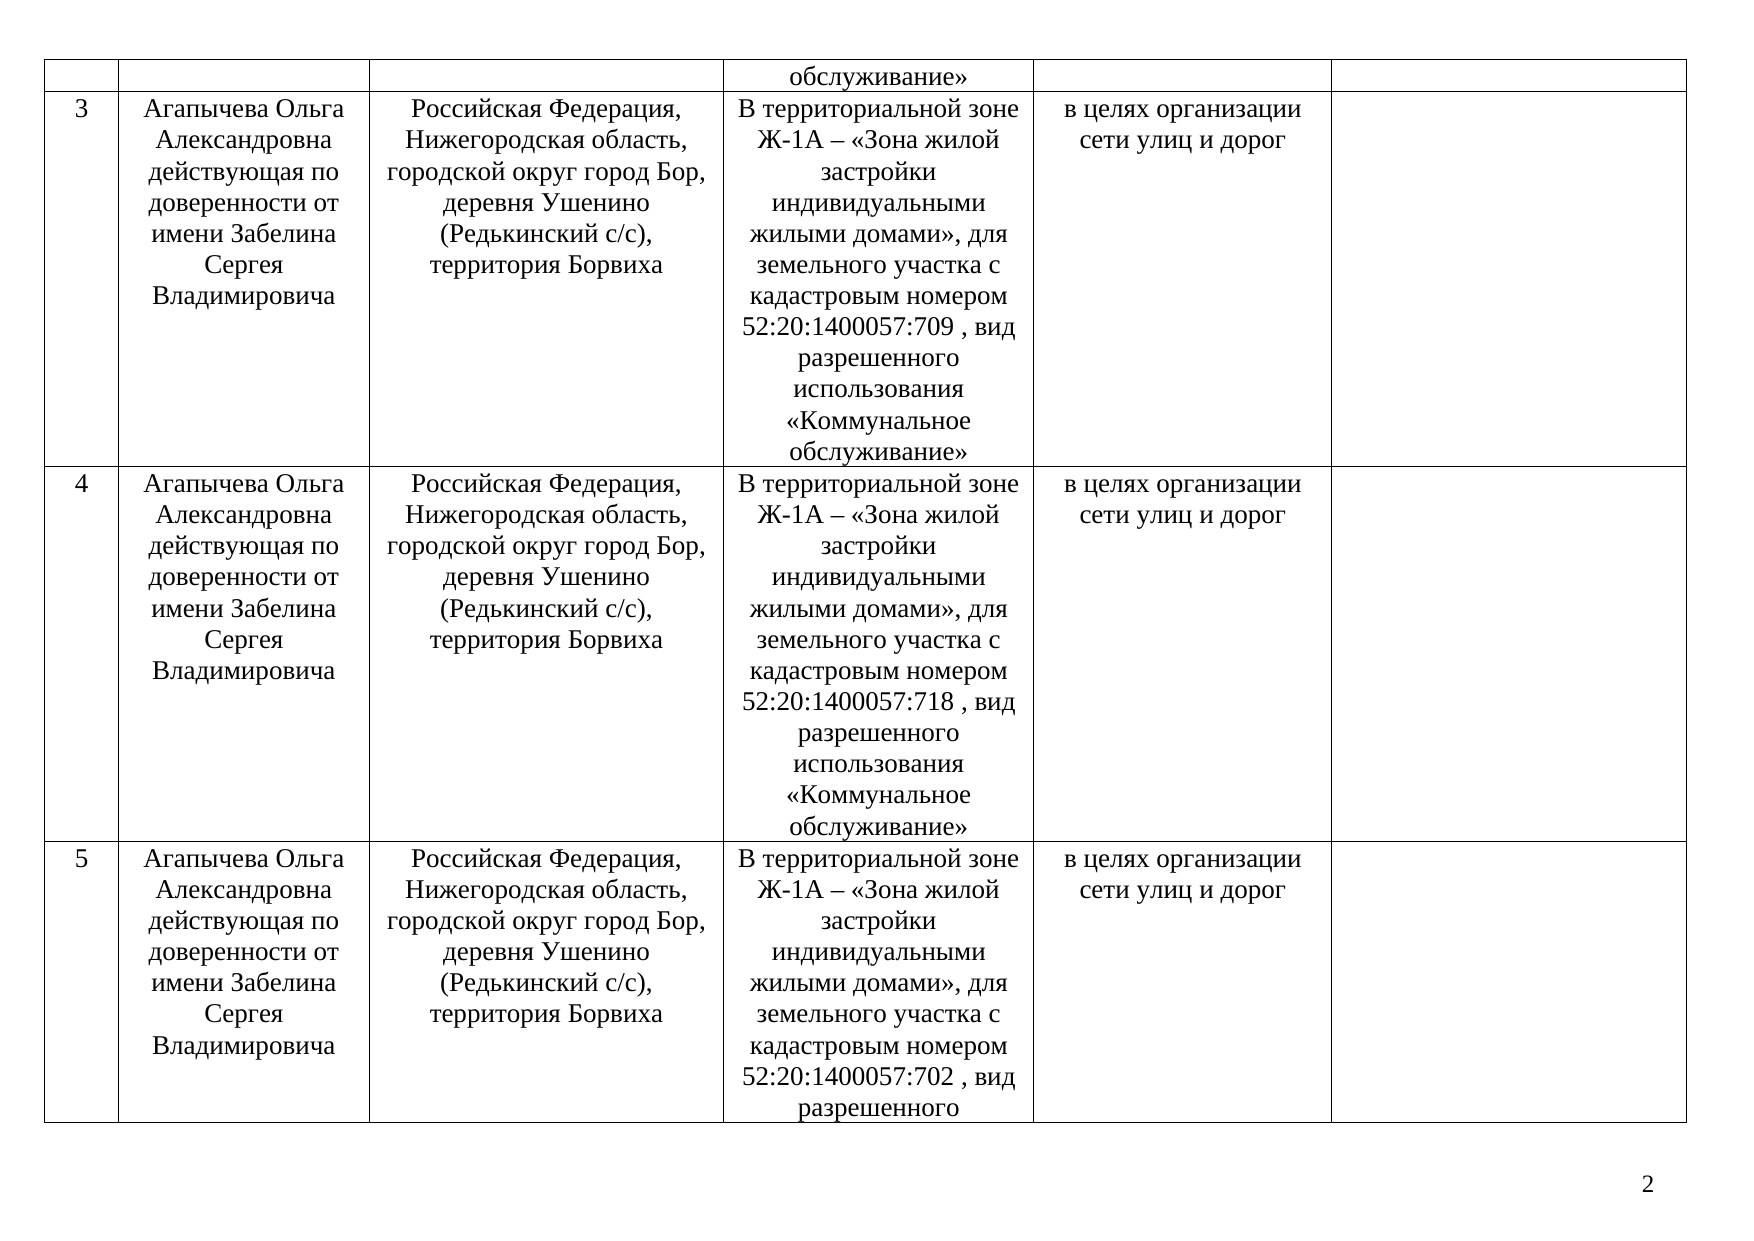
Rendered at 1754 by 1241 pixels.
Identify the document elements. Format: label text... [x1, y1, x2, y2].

table_cell [1332, 92, 1686, 466]
table_cell 4 [45, 467, 118, 841]
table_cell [724, 60, 1033, 91]
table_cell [1034, 60, 1331, 91]
table_cell в целях организации сети улиц и дорог [1034, 467, 1331, 841]
table_cell Российская Федерация, Нижегородская область, городской округ город Бор, деревня Ушенино (Редькинский с/с), территория Борвиха [370, 92, 723, 466]
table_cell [724, 842, 1033, 1122]
table_cell В территориальной зоне Ж-1А – «Зона жилой застройки индивидуальными жилыми домами», для земельного участка с кадастровым номером 52:20:1400057:709 , вид разрешенного использования «Коммунальное обслуживание» [724, 92, 1033, 466]
table_cell [1332, 467, 1686, 841]
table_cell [119, 842, 369, 1122]
table_cell 2 [45, 60, 118, 91]
table_cell [1332, 842, 1686, 1122]
table_cell Агапычева Ольга Александровна действующая по доверенности от имени Забелина Сергея Владимировича [119, 92, 369, 466]
table_cell Агапычева Ольга Александровна действующая по доверенности от имени Забелина Сергея Владимировича [119, 467, 369, 841]
table_cell 3 [45, 92, 118, 466]
table_cell [1332, 60, 1686, 91]
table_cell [1034, 842, 1331, 1122]
table_cell В территориальной зоне Ж-1А – «Зона жилой застройки индивидуальными жилыми домами», для земельного участка с кадастровым номером 52:20:1400057:718 , вид разрешенного использования «Коммунальное обслуживание» [724, 467, 1033, 841]
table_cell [370, 842, 723, 1122]
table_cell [119, 60, 369, 91]
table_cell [370, 60, 723, 91]
table_cell в целях организации сети улиц и дорог [1034, 92, 1331, 466]
table_cell Российская Федерация, Нижегородская область, городской округ город Бор, деревня Ушенино (Редькинский с/с), территория Борвиха [370, 467, 723, 841]
table_cell 5 [45, 842, 118, 1122]
